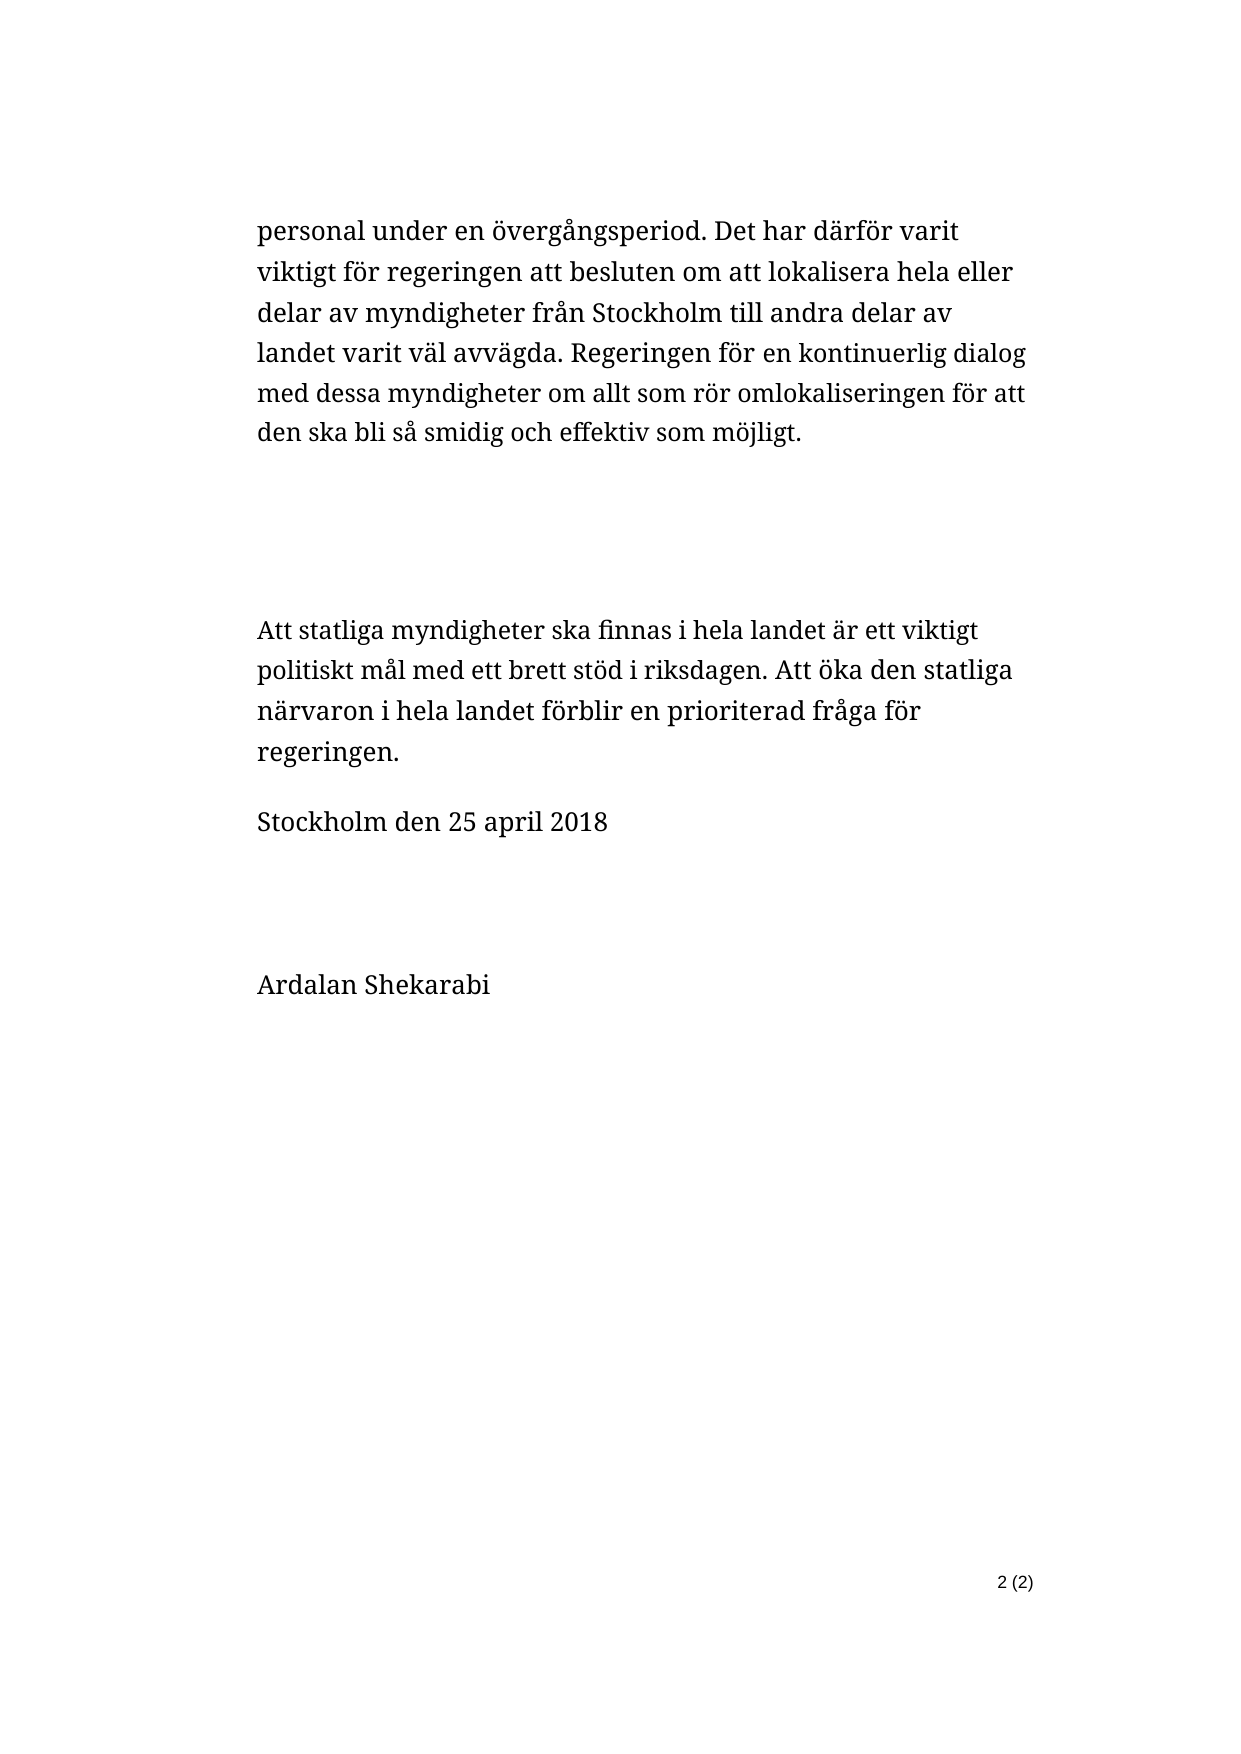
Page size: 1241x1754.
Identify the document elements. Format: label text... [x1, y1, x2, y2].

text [257, 213, 1033, 769]
text Stockholm den Ardalan Shekarabi [257, 803, 1033, 1002]
